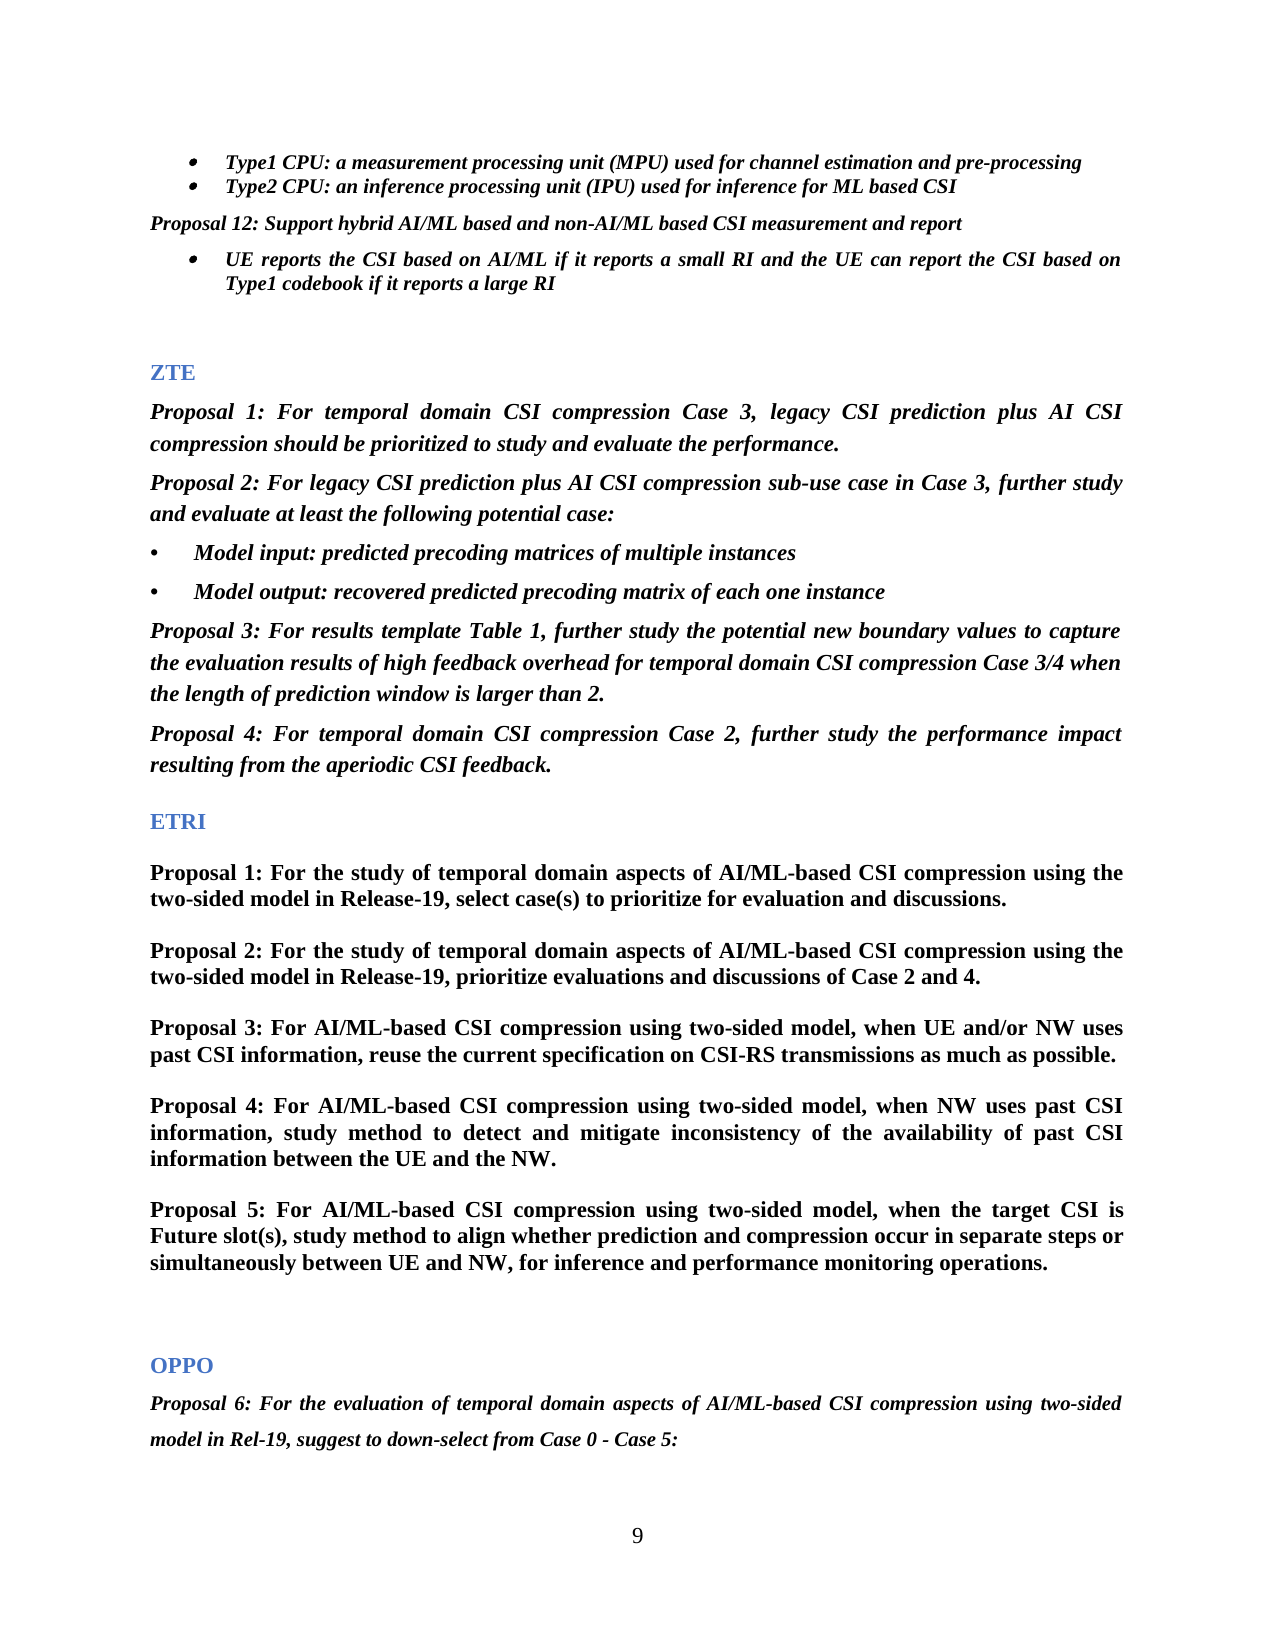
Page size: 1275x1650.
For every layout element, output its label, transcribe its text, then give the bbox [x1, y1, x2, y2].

text Proposal 3: For results template Table 1, further study the potential new boundary values to capture the evaluation results of high feedback overhead for temporal domain CSI compression Case 3/4 when the length of prediction window is larger than 2. [150, 617, 1125, 707]
list Model output: recovered predicted precoding matrix of each one instance [150, 578, 1125, 605]
text Proposal 2: For the study of temporal domain aspects of AI/ML-based CSI compression using the two-sided model in Release-19, prioritize evaluations and discussions of Case 2 and 4. [150, 937, 1125, 989]
text Proposal 3: For AI/ML-based CSI compression using two-sided model, when UE and/or NW uses past CSI information, reuse the current specification on CSI-RS transmissions as much as possible. [150, 1014, 1125, 1067]
text Proposal 2: For legacy CSI prediction plus AI CSI compression sub-use case in Case 3, further study and evaluate at least the following potential case: [150, 469, 1125, 527]
text ETRI [150, 808, 1125, 834]
text Proposal 1: For temporal domain CSI compression Case 3, legacy CSI prediction plus AI CSI compression should be prioritized to study and evaluate the performance. [150, 398, 1125, 456]
list UE reports the CSI based on AI/ML if it reports a small RI and the UE can report the CSI based on Type1 codebook if it reports a large RI [187, 247, 1125, 295]
text ZTE [150, 359, 1125, 386]
text Proposal 1: For the study of temporal domain aspects of AI/ML-based CSI compression using the two-sided model in Release-19, select case(s) to prioritize for evaluation and discussions. [150, 859, 1125, 912]
list Type1 CPU: a measurement processing unit (MPU) used for channel estimation and pre-processing [187, 150, 1125, 174]
list Model input: predicted precoding matrices of multiple instances [150, 539, 1125, 566]
text Proposal 12: Support hybrid AI/ML based and non-AI/ML based CSI measurement and report [150, 211, 1125, 235]
list Type2 CPU: an inference processing unit (IPU) used for inference for ML based CSI [187, 174, 1125, 198]
text Proposal 4: For temporal domain CSI compression Case 2, further study the performance impact resulting from the aperiodic CSI feedback. [150, 719, 1125, 777]
text Proposal 4: For AI/ML-based CSI compression using two-sided model, when NW uses past CSI information, study method to detect and mitigate inconsistency of the availability of past CSI information between the UE and the NW. [150, 1092, 1125, 1171]
text Proposal 5: For AI/ML-based CSI compression using two-sided model, when the target CSI is Future slot(s), study method to align whether prediction and compression occur in separate steps or simultaneously between UE and NW, for inference and performance monitoring operations. [150, 1196, 1125, 1275]
text OPPO [150, 1352, 1125, 1378]
